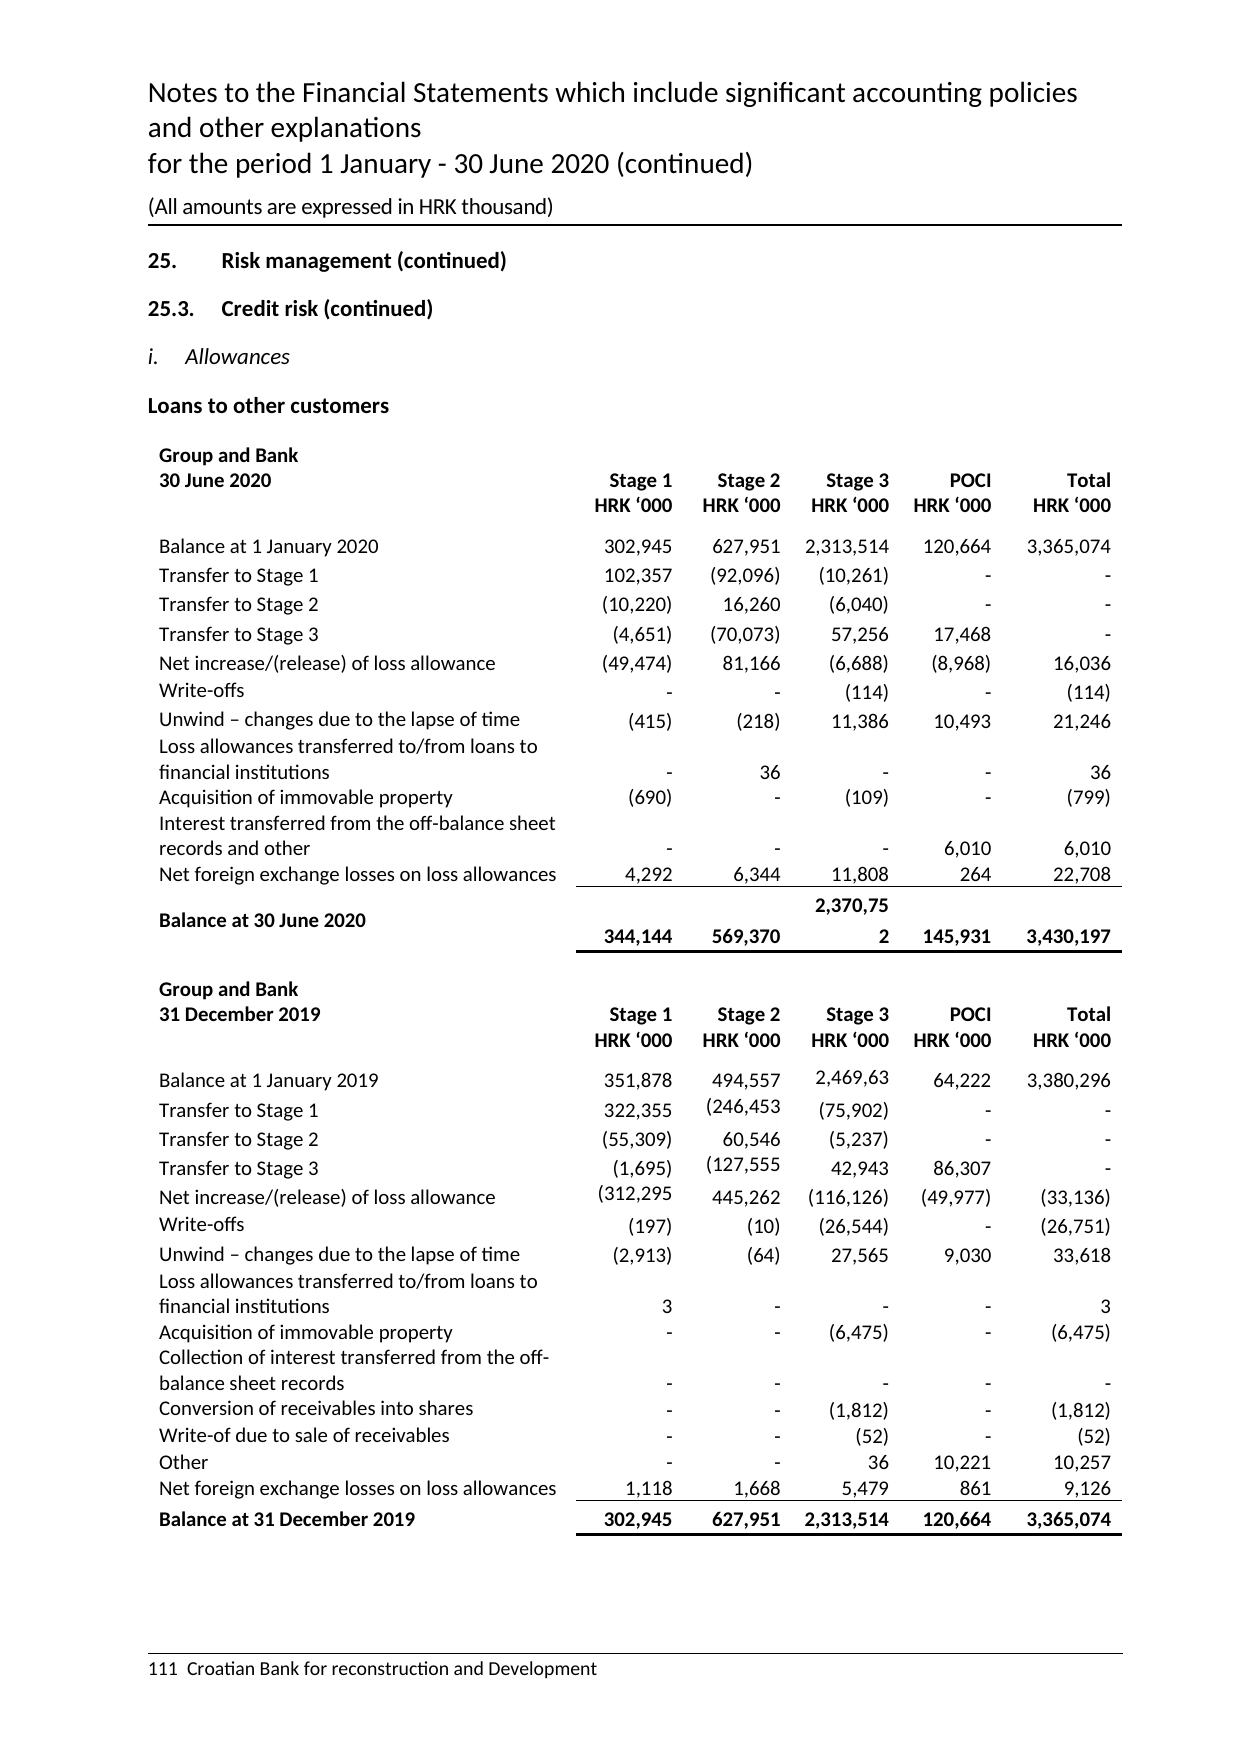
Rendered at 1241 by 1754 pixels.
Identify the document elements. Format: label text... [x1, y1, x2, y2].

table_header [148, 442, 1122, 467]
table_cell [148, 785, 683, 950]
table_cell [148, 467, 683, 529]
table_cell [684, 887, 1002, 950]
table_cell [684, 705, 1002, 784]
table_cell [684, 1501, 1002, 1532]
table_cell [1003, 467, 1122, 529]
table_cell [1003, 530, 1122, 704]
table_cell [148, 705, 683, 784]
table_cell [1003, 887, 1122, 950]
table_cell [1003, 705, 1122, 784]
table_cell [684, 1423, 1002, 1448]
list Allowances [148, 342, 1122, 371]
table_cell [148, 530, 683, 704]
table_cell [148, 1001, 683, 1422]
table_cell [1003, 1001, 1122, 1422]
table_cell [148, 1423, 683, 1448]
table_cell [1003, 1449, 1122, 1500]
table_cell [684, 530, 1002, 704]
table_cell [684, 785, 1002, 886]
text Loans to other customers [148, 391, 1122, 419]
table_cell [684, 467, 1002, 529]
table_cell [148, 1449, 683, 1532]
text 25. Risk management (continued) [148, 246, 1122, 274]
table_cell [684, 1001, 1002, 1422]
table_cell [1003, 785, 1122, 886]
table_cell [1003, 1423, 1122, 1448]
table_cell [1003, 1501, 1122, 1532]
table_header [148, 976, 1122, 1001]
text 25.3. Credit risk (continued) [148, 294, 1122, 322]
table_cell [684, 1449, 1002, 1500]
